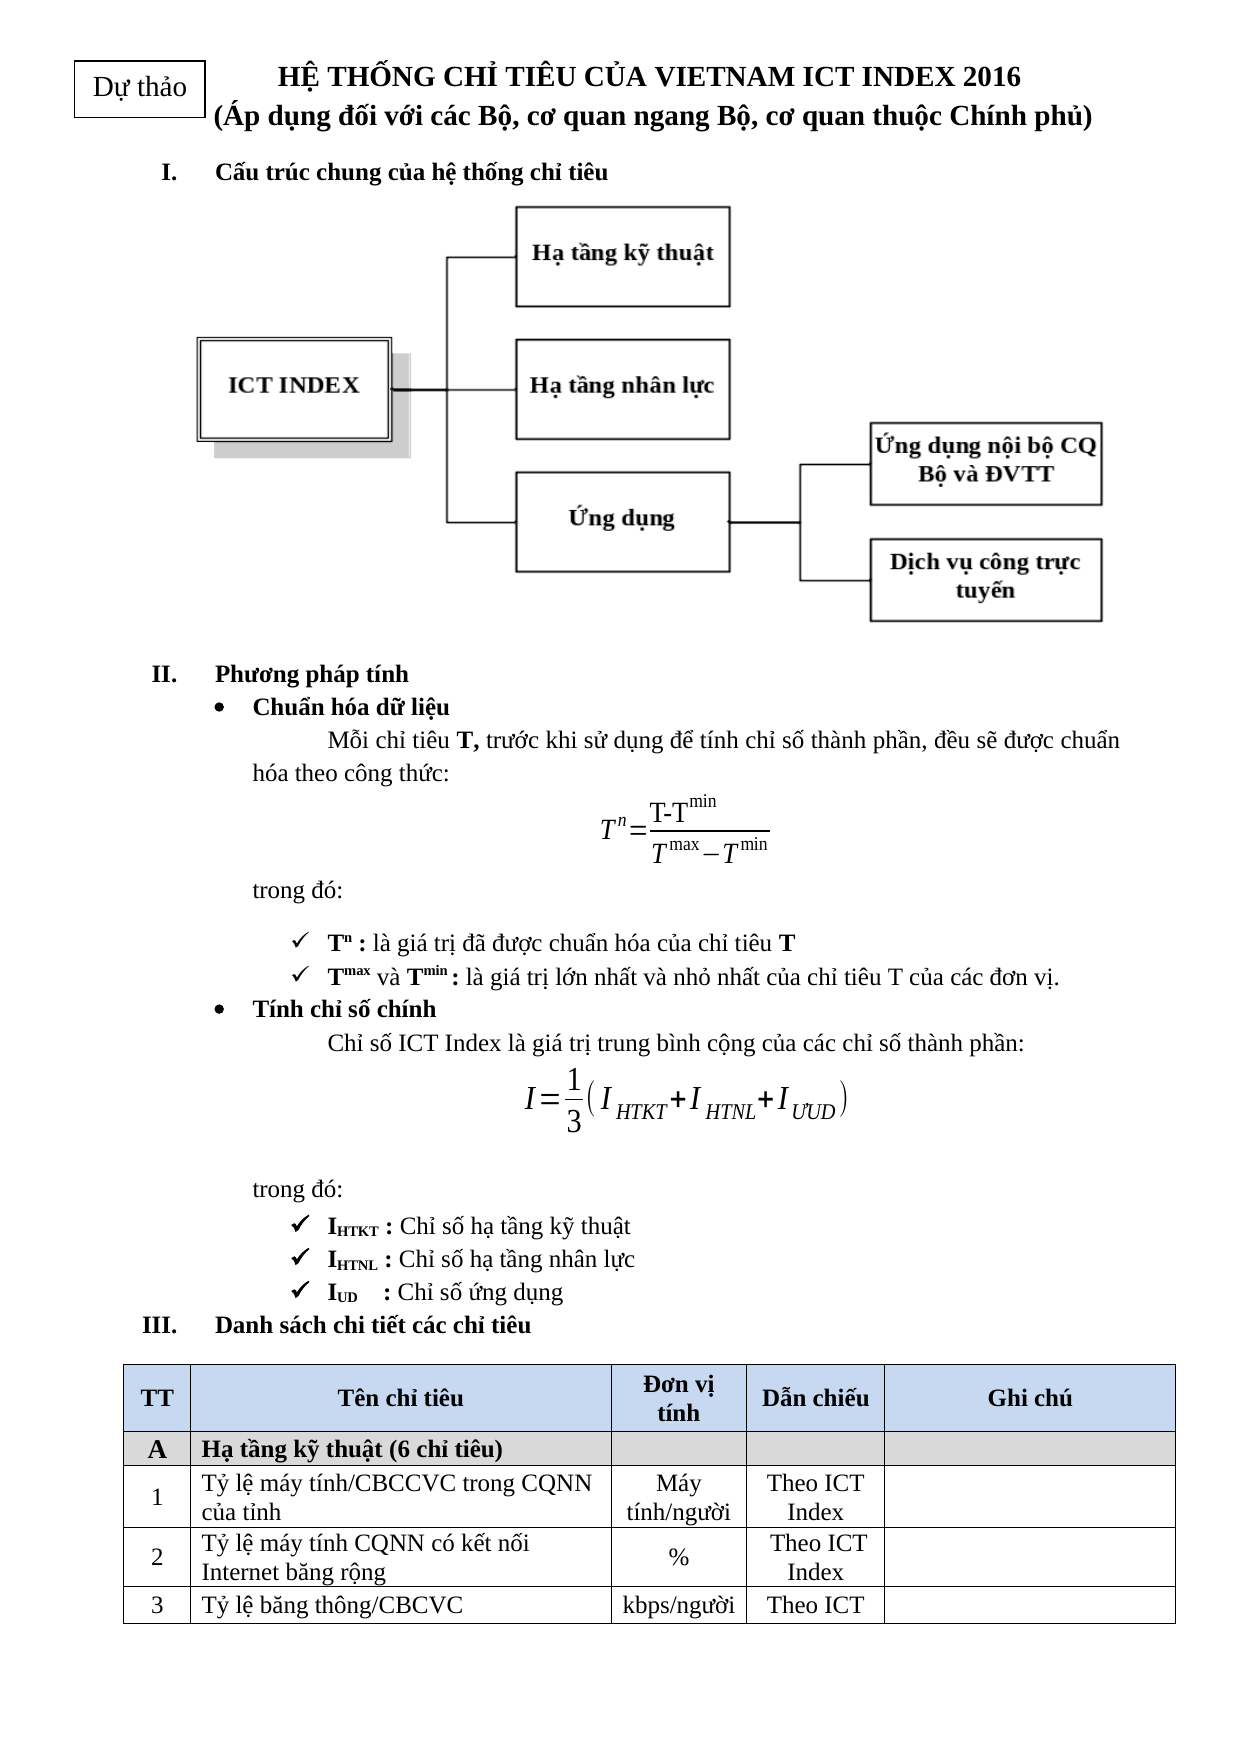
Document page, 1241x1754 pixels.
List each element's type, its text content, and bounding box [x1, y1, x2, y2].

table_cell [885, 1466, 1175, 1527]
list Cấu trúc chung của hệ thống chỉ tiêu [177, 157, 1122, 186]
text trong đó: [252, 1145, 1122, 1203]
table_header TT [124, 1365, 190, 1431]
table_cell Tỷ lệ máy tính/CBCCVC trong CQNN của tỉnh [191, 1466, 611, 1527]
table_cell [191, 1587, 611, 1623]
table_cell Theo ICT Index [747, 1466, 884, 1527]
list Phương pháp tính [177, 659, 1122, 688]
table_cell 1 [124, 1466, 190, 1527]
text Mỗi chỉ tiêu T, trước khi sử dụng để tính chỉ số thành phần, đều sẽ được chuẩn hóa theo công thức: [252, 725, 1122, 787]
table_header Tên chỉ tiêu [191, 1365, 611, 1431]
list Chuẩn hóa dữ liệu [215, 692, 1122, 721]
table_header Ghi chú [885, 1365, 1175, 1431]
table_header Dẫn chiếu [747, 1365, 884, 1431]
table_cell Tỷ lệ máy tính CQNN có kết nối Internet băng rộng [191, 1528, 611, 1586]
table_cell Hạ tầng kỹ thuật (6 chỉ tiêu) [191, 1432, 611, 1465]
list IUD : Chỉ số ứng dụng [290, 1277, 1122, 1306]
table_cell [612, 1432, 746, 1465]
table_cell Theo ICT Index [747, 1528, 884, 1586]
text trong đó: [252, 875, 1122, 903]
text HỆ THỐNG CHỈ TIÊU CỦA VIETNAM ICT INDEX 2016 [177, 59, 1122, 93]
table_cell 3 [124, 1587, 190, 1623]
list Tính chỉ số chính [215, 994, 1122, 1023]
table_cell Máy tính/người [612, 1466, 746, 1527]
table_cell [885, 1432, 1175, 1465]
table_cell [747, 1432, 884, 1465]
table_cell % [612, 1528, 746, 1586]
list Tn : là giá trị đã được chuẩn hóa của chỉ tiêu T [290, 928, 1122, 957]
text (Áp dụng đối với các Bộ, cơ quan ngang Bộ, cơ quan thuộc Chính phủ) [177, 98, 1122, 131]
table_cell kbps/người [612, 1587, 746, 1623]
table_header Đơn vị tính [612, 1365, 746, 1431]
table_cell A [124, 1432, 190, 1465]
list Danh sách chi tiết các chỉ tiêu [177, 1310, 1122, 1339]
table_cell [885, 1528, 1175, 1586]
text Chỉ số ICT Index là giá trị trung bình cộng của các chỉ số thành phần: [252, 1028, 1122, 1056]
list IHTKT : Chỉ số hạ tầng kỹ thuật [290, 1211, 1122, 1240]
list Tmax và Tmin : là giá trị lớn nhất và nhỏ nhất của chỉ tiêu T của các đơn vị. [290, 962, 1122, 990]
table_cell Theo ICT Index [747, 1587, 884, 1623]
list IHTNL : Chỉ số hạ tầng nhân lực [290, 1244, 1122, 1273]
table_cell 2 [124, 1528, 190, 1586]
table_cell [885, 1587, 1175, 1623]
